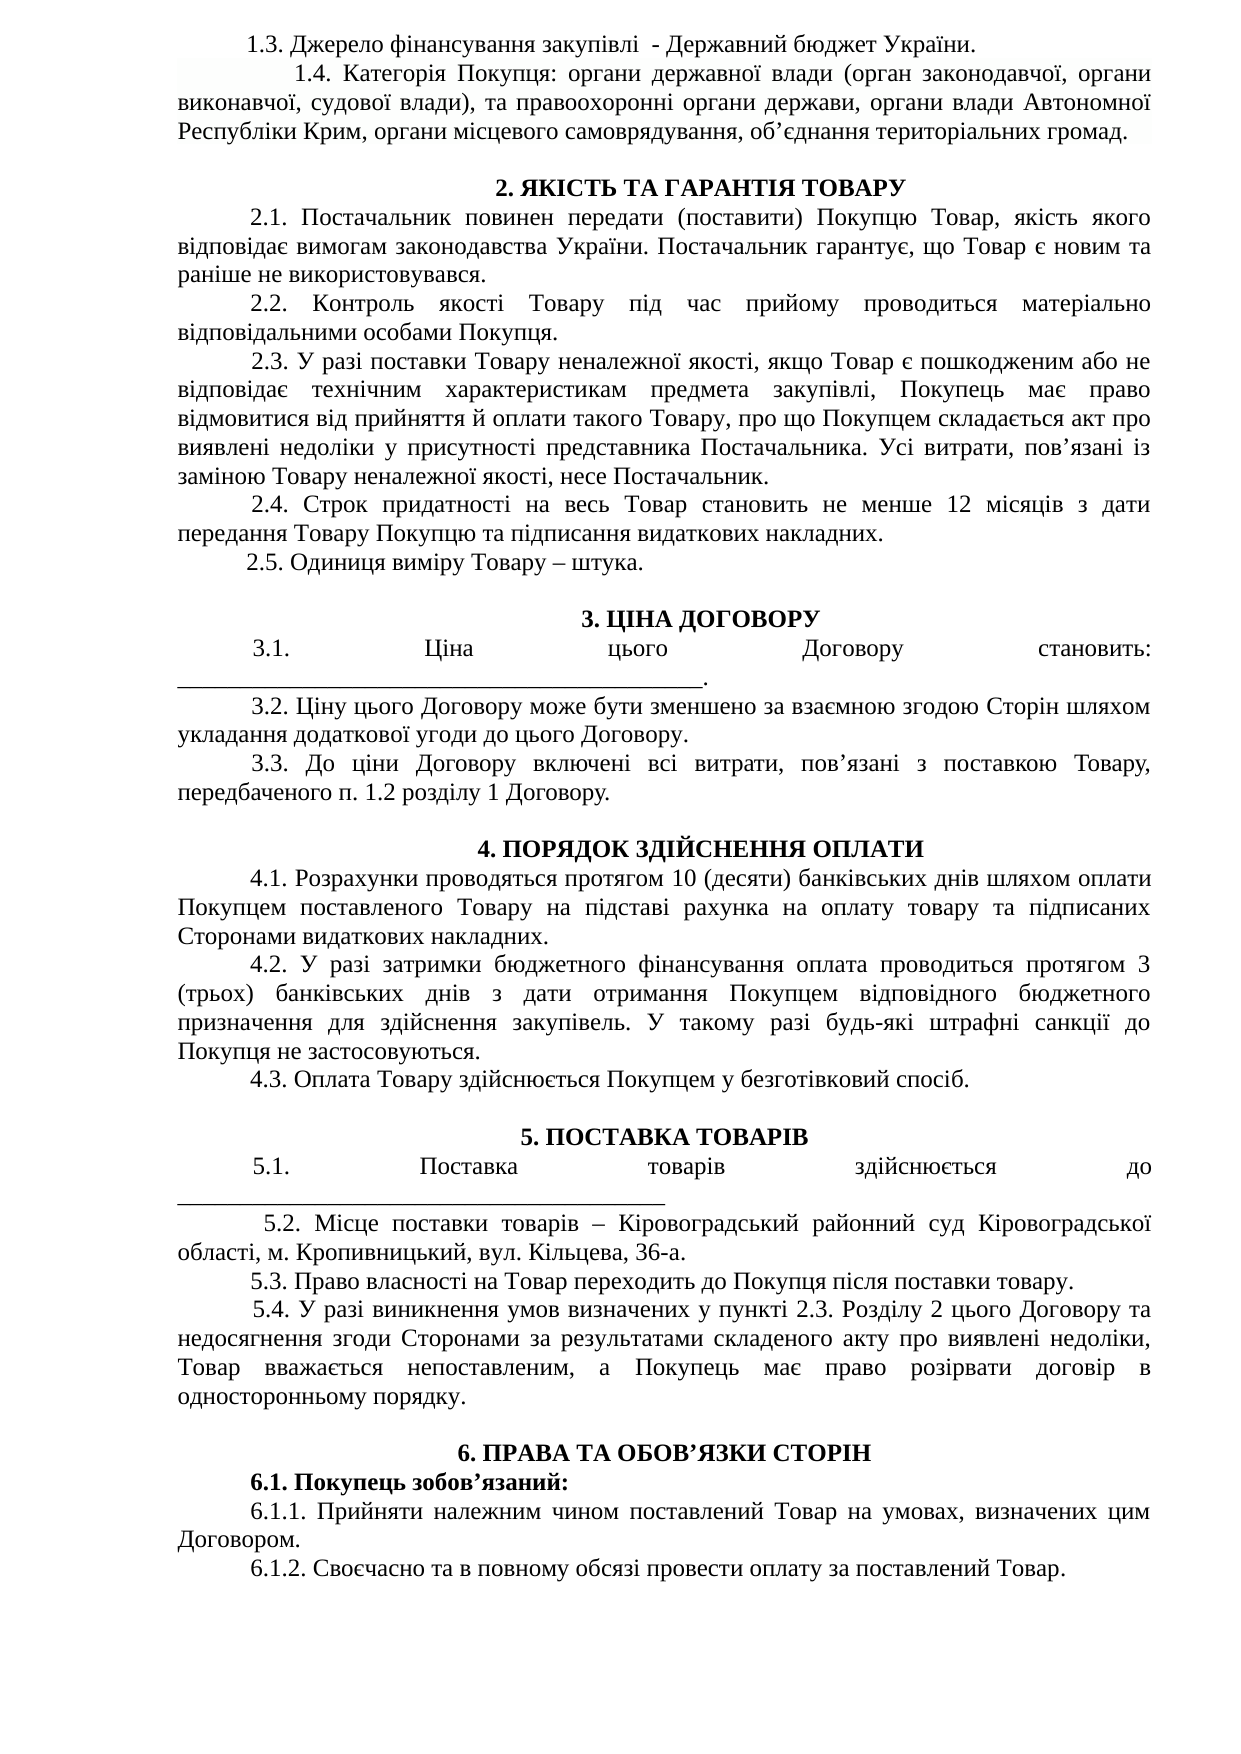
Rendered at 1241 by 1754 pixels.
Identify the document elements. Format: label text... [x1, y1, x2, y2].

text 5.3. Право власності на Товар переходить до Покупця після поставки товару. [177, 1266, 1152, 1294]
text 3.1. Ціна цього Договору становить: __________________________________________. [177, 633, 1152, 691]
text 4. ПОРЯДОК ЗДІЙСНЕННЯ ОПЛАТИ [177, 834, 1152, 863]
text 2.3. У разі поставки Товару неналежної якості, якщо Товар є пошкодженим або не відповідає технічним характеристикам предмета закупівлі, Покупець має право відмовитися від прийняття й оплати такого Товару, про що Покупцем складається акт про виявлені недоліки у присутності представника Постачальника. Усі витрати, пов’язані із заміною Товару неналежної якості, несе Постачальник. [177, 346, 1152, 489]
text 1.3. Джерело фінансування закупівлі - Державний бюджет України. [177, 29, 1152, 58]
text 5. ПОСТАВКА ТОВАРІВ [177, 1122, 1152, 1151]
text 3.2. Ціну цього Договору може бути зменшено за взаємною згодою Сторін шляхом укладання додаткової угоди до цього Договору. [177, 691, 1152, 748]
text 2.1. Постачальник повинен передати (поставити) Покупцю Товар, якість якого відповідає вимогам законодавства України. Постачальник гарантує, що Товар є новим та раніше не використовувався. [177, 202, 1152, 288]
text 4.1. Розрахунки проводяться протягом 10 (десяти) банківських днів шляхом оплати Покупцем поставленого Товару на підставі рахунка на оплату товару та підписаних Сторонами видаткових накладних. [177, 863, 1152, 949]
text 2. ЯКІСТЬ ТА ГАРАНТІЯ ТОВАРУ [177, 173, 1152, 202]
text 5.1. Поставка товарів здійснюється до _______________________________________ [177, 1151, 1152, 1208]
text 6.1.1. Прийняти належним чином поставлений Товар на умовах, визначених цим Договором. [177, 1496, 1152, 1553]
text 3.3. До ціни Договору включені всі витрати, пов’язані з поставкою Товару, передбаченого п. 1.2 розділу 1 Договору. [177, 748, 1152, 806]
text 6.1.2. Своєчасно та в повному обсязі провести оплату за поставлений Товар. [177, 1553, 1152, 1582]
text 6. ПРАВА ТА ОБОВ’ЯЗКИ СТОРІН [177, 1438, 1152, 1467]
text 2.4. Строк придатності на весь Товар становить не менше 12 місяців з дати передання Товару Покупцю та підписання видаткових накладних. [177, 489, 1152, 547]
text 3. ЦІНА ДОГОВОРУ [177, 604, 1152, 633]
text 2.2. Контроль якості Товару під час прийому проводиться матеріально відповідальними особами Покупця. [177, 288, 1152, 346]
text 2.5. Одиниця виміру Товару – штука. [177, 547, 1152, 576]
text 4.3. Оплата Товару здійснюється Покупцем у безготівковий спосіб. [177, 1064, 1152, 1093]
text 5.2. Місце поставки товарів – Кіровоградський районний суд Кіровоградської області, м. Кропивницький, вул. Кільцева, 36-а. [177, 1208, 1152, 1266]
text 5.4. У разі виникнення умов визначених у пункті 2.3. Розділу 2 цього Договору та недосягнення згоди Сторонами за результатами складеного акту про виявлені недоліки, Товар вважається непоставленим, а Покупець має право розірвати договір в односторонньому порядку. [177, 1294, 1152, 1409]
text 6.1. Покупець зобов’язаний: [177, 1467, 1152, 1496]
text 1.4. Категорія Покупця: органи державної влади (орган законодавчої, органи виконавчої, судової влади), та правоохоронні органи держави, органи влади Автономної Республіки Крим, органи місцевого самоврядування, об’єднання територіальних громад. [177, 58, 1152, 144]
text 4.2. У разі затримки бюджетного фінансування оплата проводиться протягом 3 (трьох) банківських днів з дати отримання Покупцем відповідного бюджетного призначення для здійснення закупівель. У такому разі будь-які штрафні санкції до Покупця не застосовуються. [177, 949, 1152, 1064]
